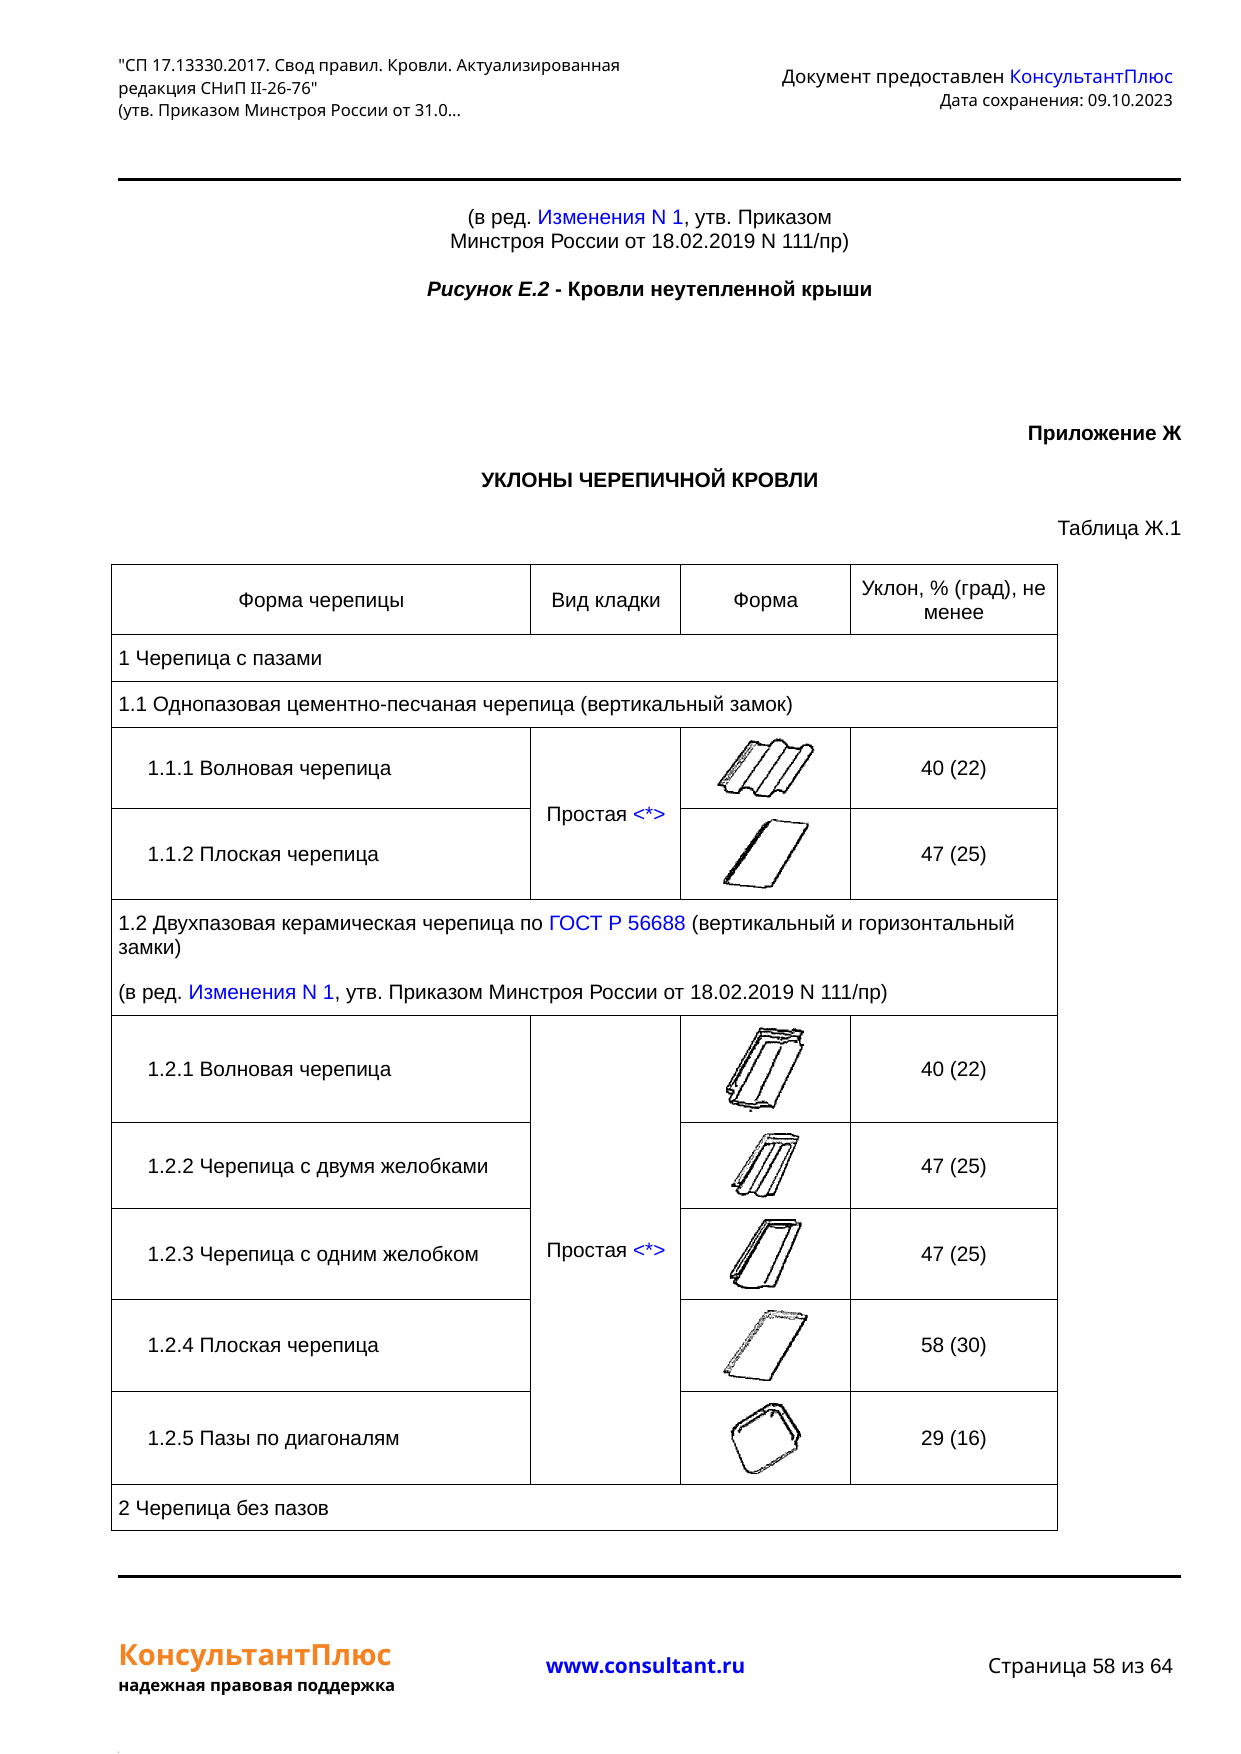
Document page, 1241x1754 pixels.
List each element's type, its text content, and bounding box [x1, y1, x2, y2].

table_cell 2 Черепица без пазов [112, 1485, 1057, 1530]
table_cell 29 (16) [851, 1392, 1057, 1484]
picture [731, 1133, 800, 1198]
table_cell 40 (22) [851, 728, 1057, 808]
table_cell 58 (30) [851, 1300, 1057, 1391]
table_cell [681, 728, 850, 808]
picture [716, 738, 815, 798]
table_cell 1.2.2 Черепица с двумя желобками [112, 1123, 530, 1208]
table_cell [681, 1300, 850, 1391]
table_cell 47 (25) [851, 1209, 1057, 1299]
picture [725, 1026, 806, 1112]
table_cell [681, 1392, 850, 1484]
picture [729, 1219, 802, 1289]
table_cell [681, 809, 850, 899]
text Приложение Ж [118, 420, 1181, 444]
table_cell 1.2.3 Черепица с одним желобком [112, 1209, 530, 1299]
table_cell [681, 1123, 850, 1208]
text (в ред. Изменения N 1, утв. Приказом [118, 205, 1181, 229]
table_cell 1.2.5 Пазы по диагоналям [112, 1392, 530, 1484]
table_cell (в ред. Изменения N 1, утв. Приказом Минстроя России от 18.02.2019 N 111/пр) [112, 969, 1057, 1014]
text Таблица Ж.1 [118, 516, 1181, 540]
table_cell 47 (25) [851, 809, 1057, 899]
picture [722, 819, 809, 889]
table_header Вид кладки [531, 565, 680, 634]
table_cell [681, 1016, 850, 1122]
table_cell 1.1 Однопазовая цементно-песчаная черепица (вертикальный замок) [112, 682, 1057, 727]
title УКЛОНЫ ЧЕРЕПИЧНОЙ КРОВЛИ [118, 468, 1181, 492]
picture [723, 1310, 808, 1381]
table_header Форма [681, 565, 850, 634]
table_cell 1.2.1 Волновая черепица [112, 1016, 530, 1122]
table_cell 1.2.4 Плоская черепица [112, 1300, 530, 1391]
text Минстроя России от 18.02.2019 N 111/пр) [118, 229, 1181, 253]
text Рисунок Е.2 - Кровли неутепленной крыши [118, 277, 1181, 301]
table_cell [681, 1209, 850, 1299]
table_cell Простая <*> [531, 1016, 680, 1484]
table_cell 1 Черепица с пазами [112, 635, 1057, 681]
table_cell Простая <*> [531, 728, 680, 899]
table_header Уклон, % (град), не менее [851, 565, 1057, 634]
table_cell 40 (22) [851, 1016, 1057, 1122]
picture [730, 1402, 802, 1474]
table_cell 1.1.2 Плоская черепица [112, 809, 530, 899]
table_cell 1.2 Двухпазовая керамическая черепица по ГОСТ Р 56688 (вертикальный и горизонтальный замки) [112, 900, 1057, 969]
table_header Форма черепицы [112, 565, 530, 634]
table_cell 1.1.1 Волновая черепица [112, 728, 530, 808]
table_cell 47 (25) [851, 1123, 1057, 1208]
